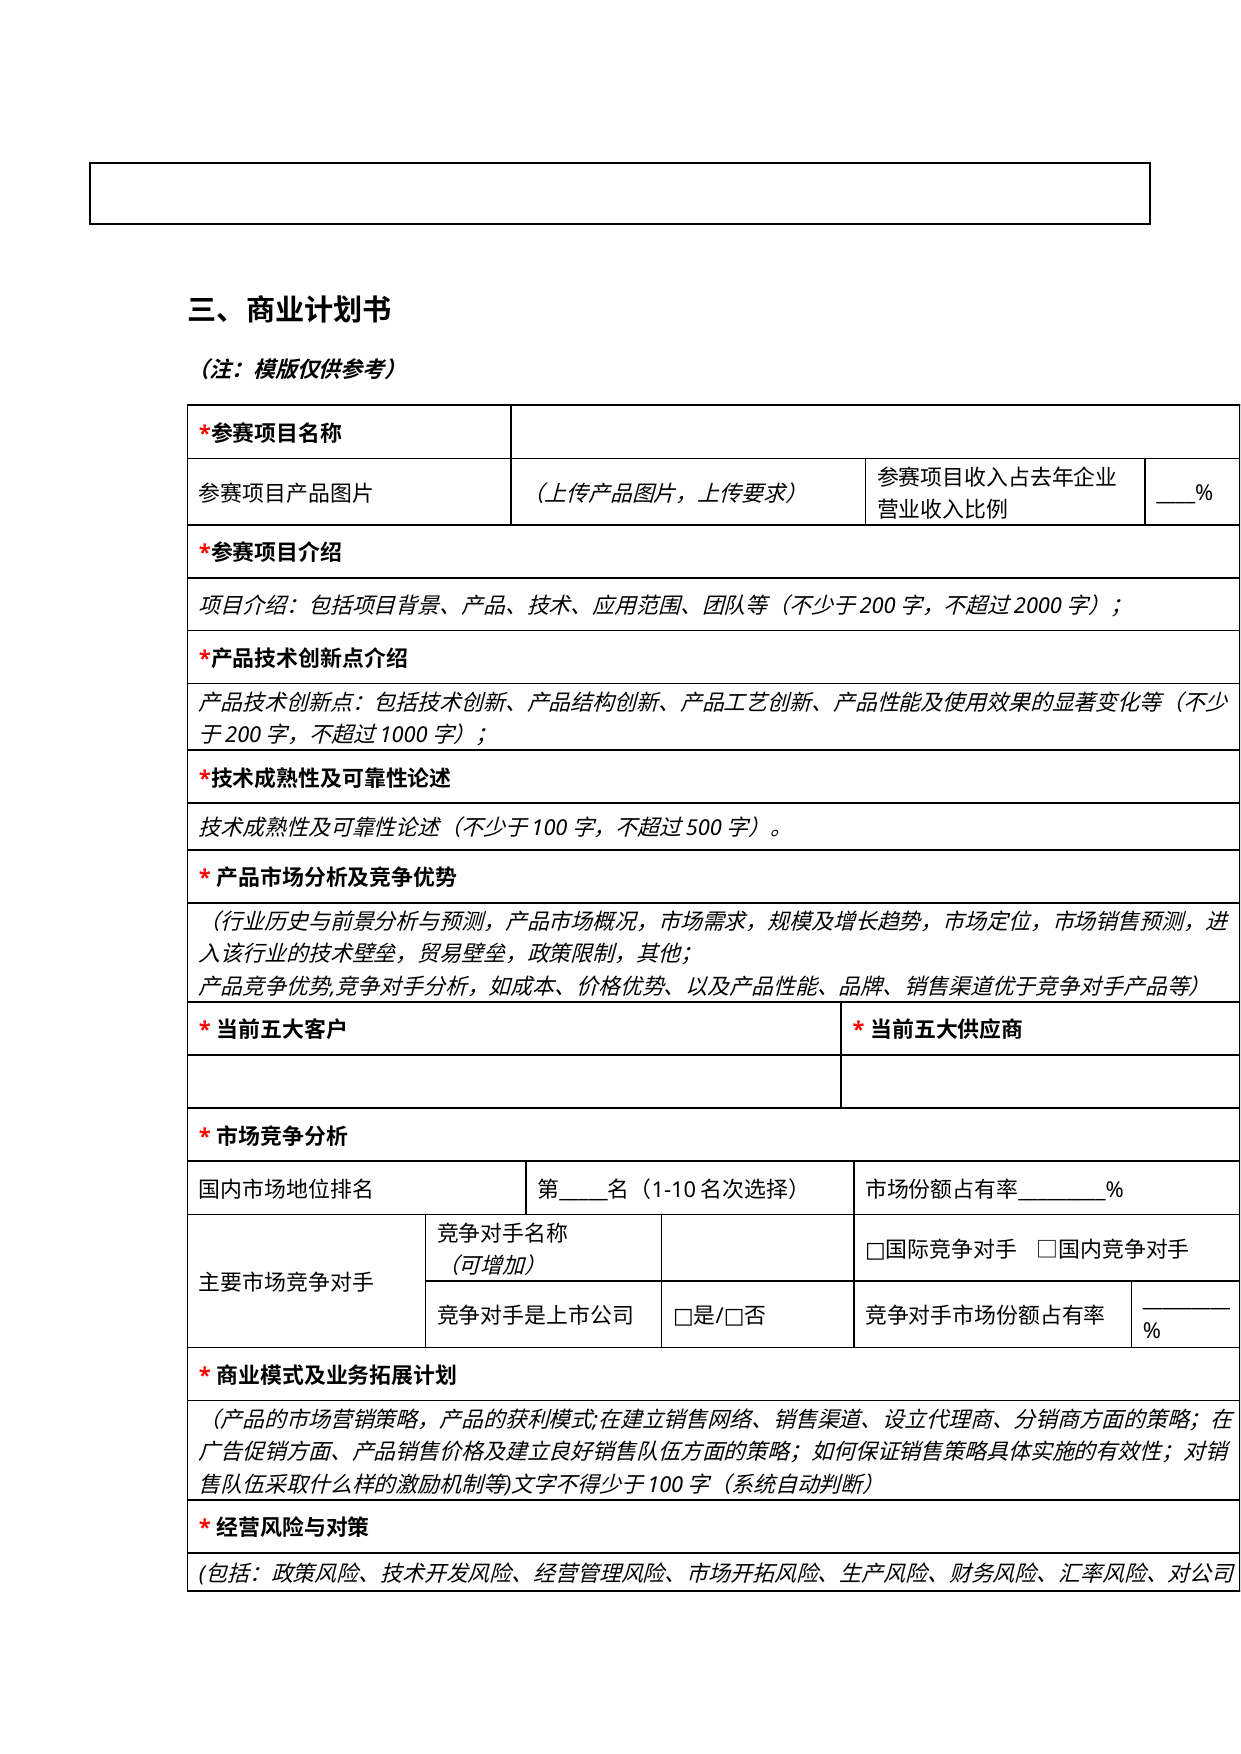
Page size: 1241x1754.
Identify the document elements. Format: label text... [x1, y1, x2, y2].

table_cell * 当前五大供应商 [842, 1003, 1239, 1054]
table_cell 参赛项目产品图片 [188, 459, 510, 524]
table_cell 产品技术创新点：包括技术创新、产品结构创新、产品工艺创新、产品性能及使用效果的显著变化等（不少于200字，不超过1000字）； [188, 684, 1239, 749]
table_cell 竞争对手市场份额占有率 [855, 1282, 1131, 1347]
table_cell * 商业模式及业务拓展计划 [188, 1348, 1239, 1400]
table_cell 技术成熟性及可靠性论述（不少于100字，不超过500字）。 [188, 804, 1239, 849]
table_cell *产品技术创新点介绍 [188, 631, 1239, 683]
table_cell *参赛项目介绍 [188, 526, 1239, 577]
table_cell （产品的市场营销策略，产品的获利模式;在建立销售网络、销售渠道、设立代理商、分销商方面的策略；在广告促销方面、产品销售价格及建立良好销售队伍方面的策略；如何保证销售策略具体实施的有效性；对销售队伍采取什么样的激励机制等)文字不得少于100字（系统自动判断） [188, 1401, 1239, 1499]
table_cell [91, 164, 1149, 223]
table_header *参赛项目名称 [188, 406, 510, 457]
table_cell （上传产品图片，上传要求） [512, 459, 865, 524]
table_cell * 当前五大客户 [188, 1003, 840, 1054]
table_cell □是/□否 [662, 1282, 853, 1347]
table_cell 主要市场竞争对手 [188, 1215, 425, 1347]
table_cell [662, 1215, 853, 1280]
table_cell 竞争对手名称 （可增加） [426, 1215, 661, 1280]
table_header [512, 406, 1239, 457]
table_cell □国际竞争对手 □国内竞争对手 [855, 1215, 1239, 1280]
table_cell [188, 1554, 1239, 1590]
table_cell 国内市场地位排名 [188, 1162, 525, 1213]
table_cell 参赛项目收入占去年企业营业收入比例 [866, 459, 1144, 524]
table_cell [188, 1056, 840, 1107]
table_cell _________% [1132, 1282, 1239, 1347]
table_cell ____% [1146, 459, 1239, 524]
table_cell 市场份额占有率_________% [855, 1162, 1239, 1213]
table_cell * 产品市场分析及竞争优势 [188, 851, 1239, 902]
table_cell （行业历史与前景分析与预测，产品市场概况，市场需求，规模及增长趋势，市场定位，市场销售预测，进入该行业的技术壁垒，贸易壁垒，政策限制，其他； 产品竞争优势,竞争对手分析，如成本、价格优势、以及产品性能、品牌、销售渠道优于竞争对手产品等） [188, 904, 1239, 1001]
text （注：模版仅供参考） [187, 352, 1053, 384]
table_cell *技术成熟性及可靠性论述 [188, 751, 1239, 802]
table_cell 项目介绍：包括项目背景、产品、技术、应用范围、团队等（不少于200字，不超过2000字）； [188, 579, 1239, 629]
table_cell 第_____名（1-10名次选择） [527, 1162, 853, 1213]
table_cell [842, 1056, 1239, 1107]
table_cell 竞争对手是上市公司 [426, 1282, 661, 1347]
table_cell * 经营风险与对策 [188, 1501, 1239, 1552]
text 三、商业计划书 [187, 287, 1053, 329]
table_cell * 市场竞争分析 [188, 1109, 1239, 1160]
